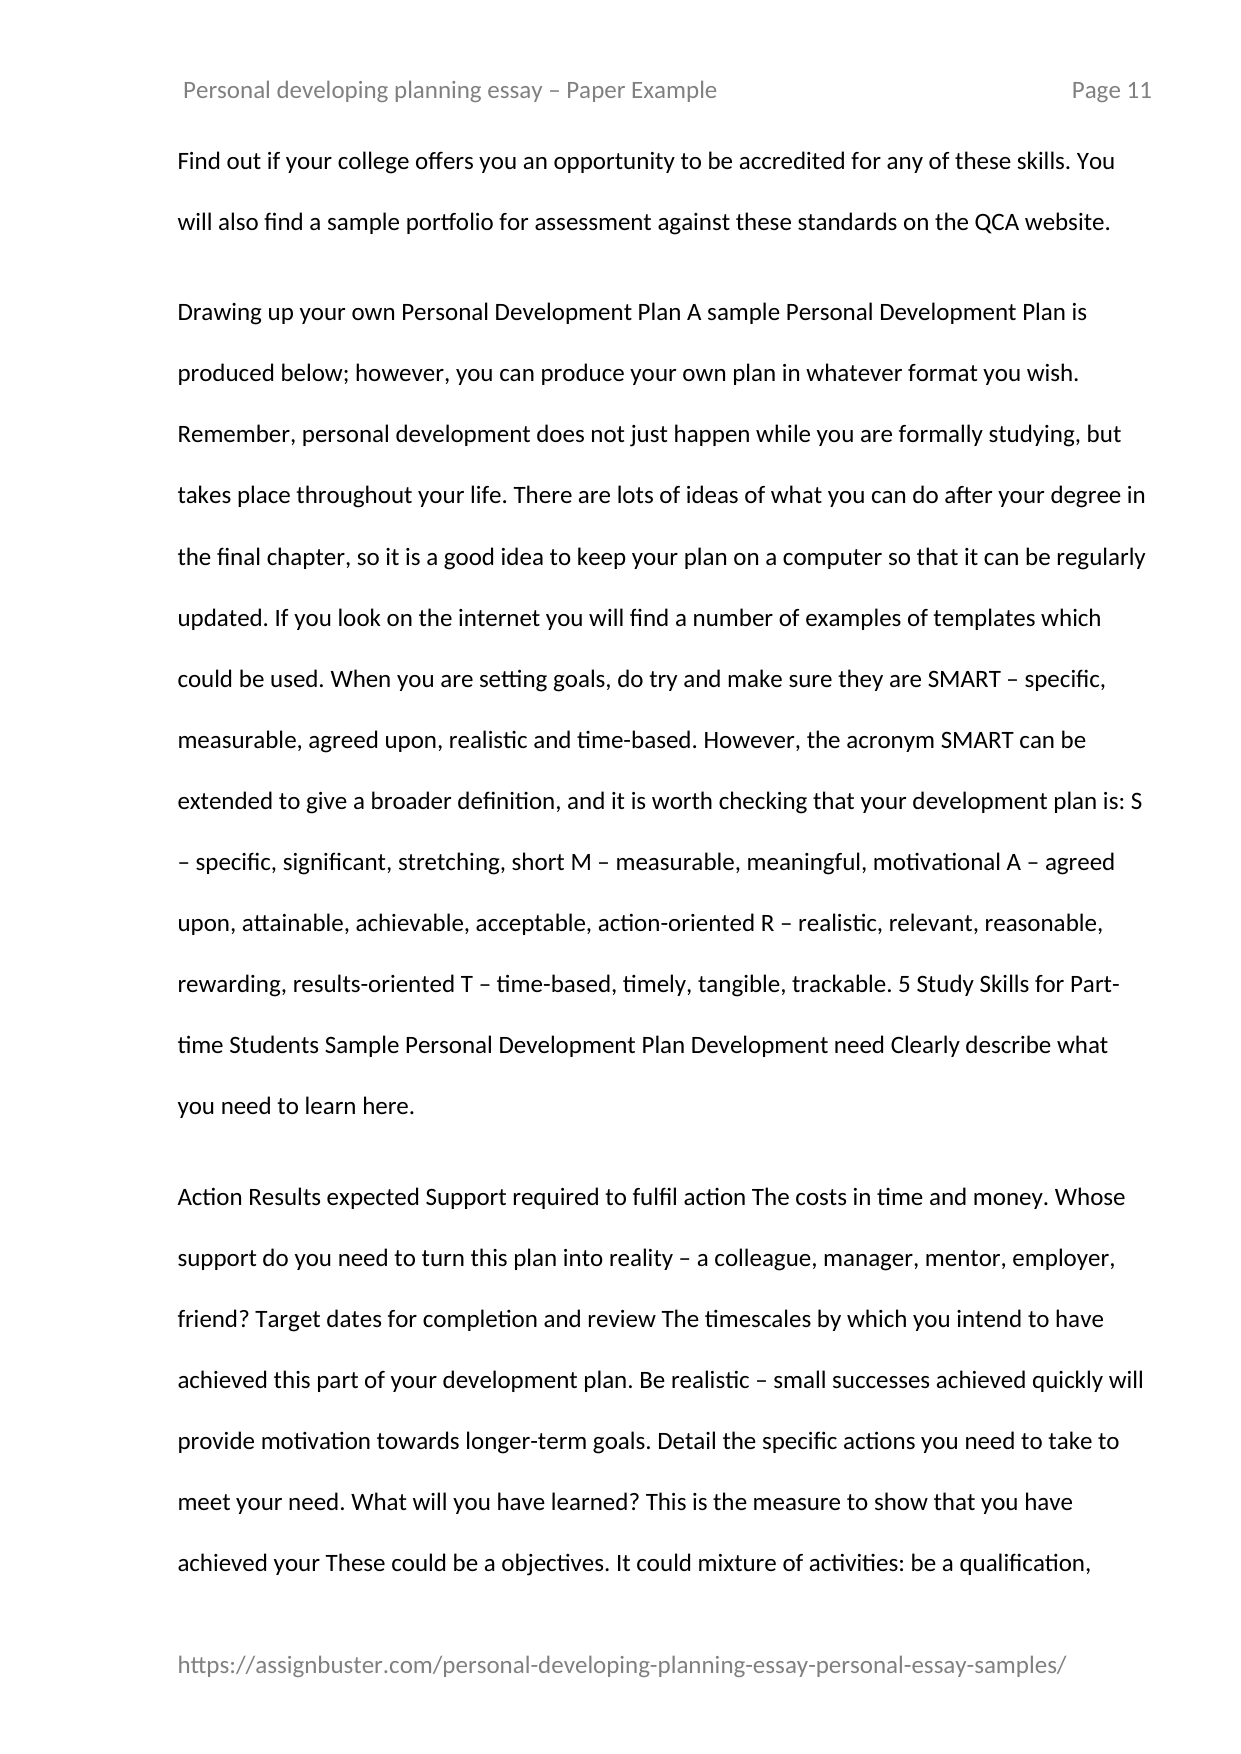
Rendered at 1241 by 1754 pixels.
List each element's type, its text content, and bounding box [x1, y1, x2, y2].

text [177, 1181, 1152, 1577]
text Drawing up your own Personal Development Plan A sample Personal Development Plan is produced below; however, you can produce your own plan in whatever format you wish. Remember, personal development does not just happen while you are formally studying, but takes place throughout your life. There are lots of ideas of what you can do after your degree in the final chapter, so it is a good idea to keep your plan on a computer so that it can be regularly updated. If you look on the internet you will find a number of examples of templates which could be used. When you are setting goals, do try and make sure they are SMART – specific, measurable, agreed upon, realistic and time-based. However, the acronym SMART can be extended to give a broader definition, and it is worth checking that your development plan is: S – specific, significant, stretching, short M – measurable, meaningful, motivational A – agreed upon, attainable, achievable, acceptable, action-oriented R – realistic, relevant, reasonable, rewarding, results-oriented T – time-based, timely, tangible, trackable. 5 Study Skills for Part-time Students Sample Personal Development Plan Development need Clearly describe what you need to learn here. [177, 297, 1152, 1121]
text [177, 145, 1152, 237]
